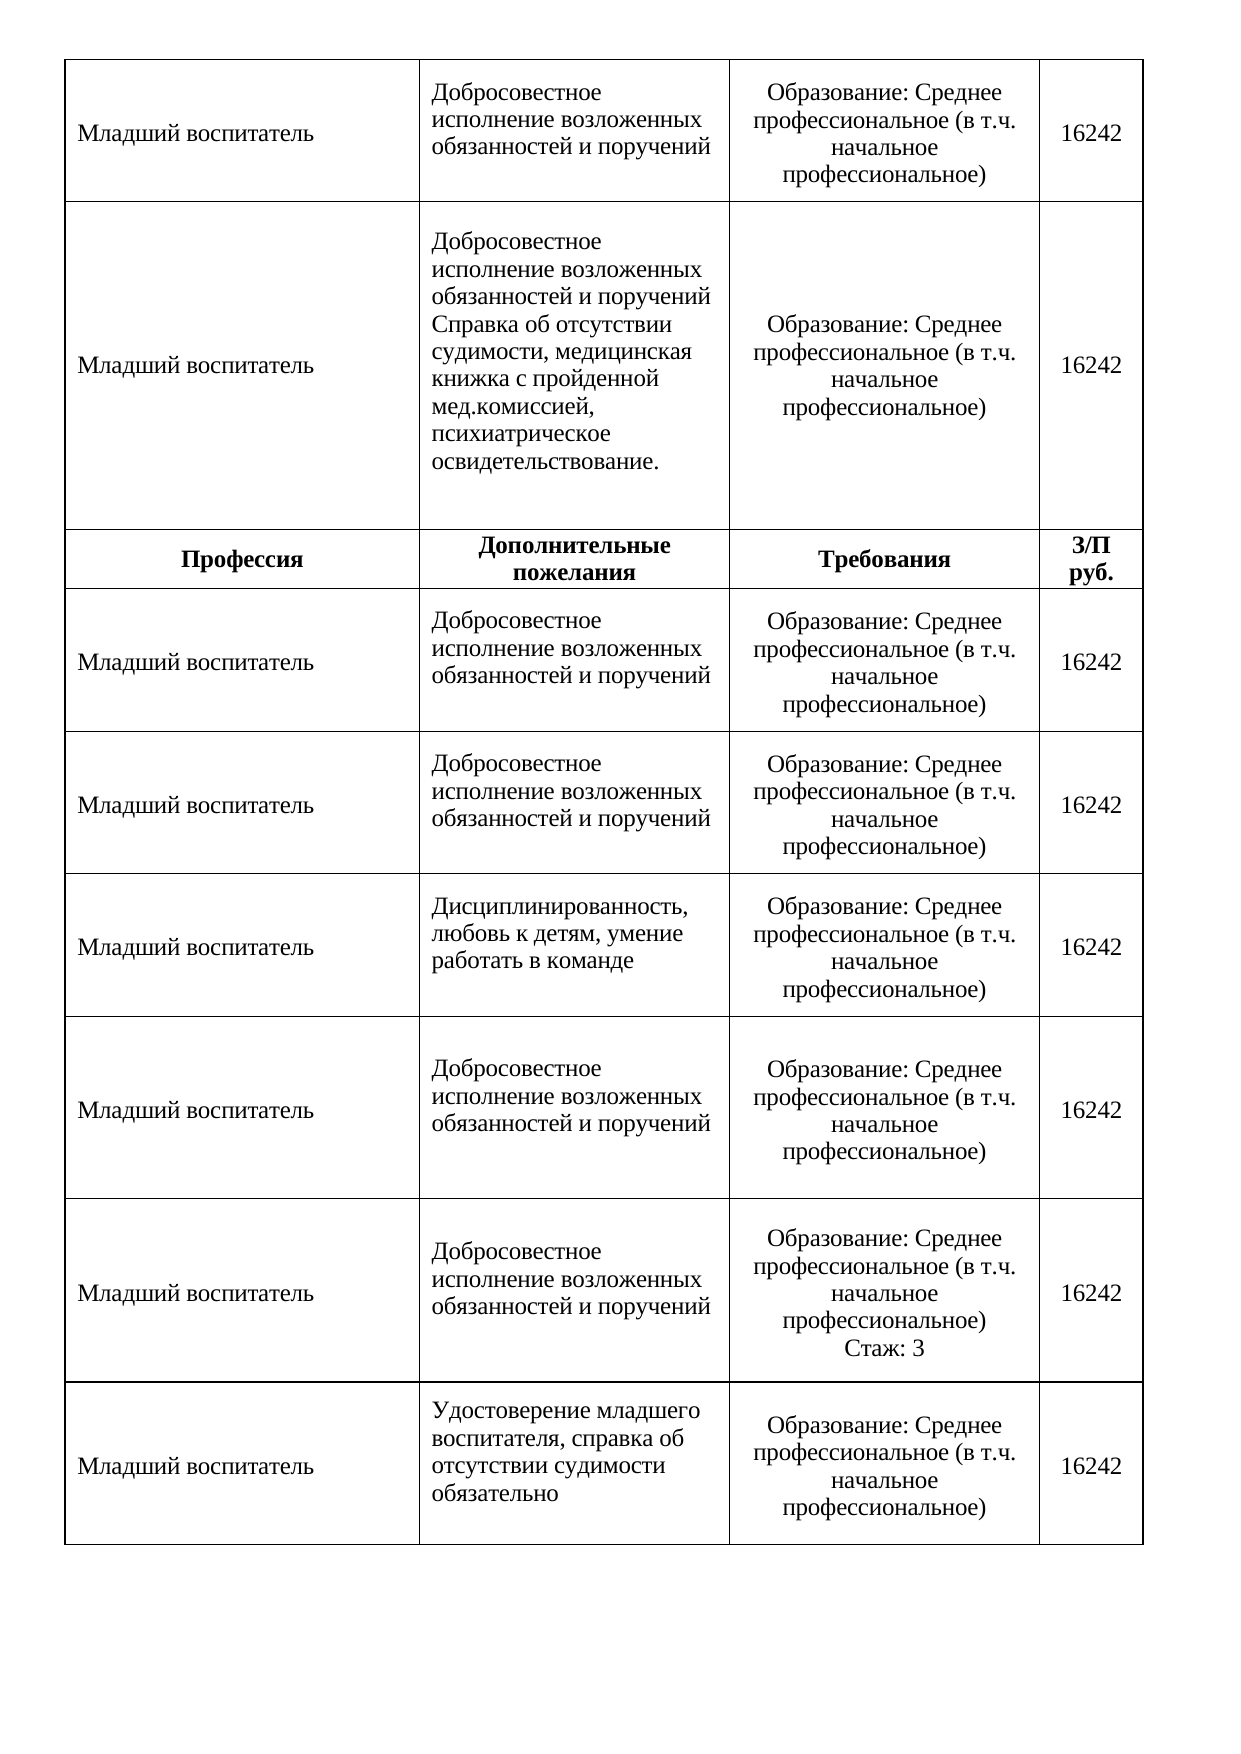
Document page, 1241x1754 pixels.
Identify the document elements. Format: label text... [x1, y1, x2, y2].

table_cell Добросовестное исполнение возложенных обязанностей и поручений [420, 732, 729, 872]
table_cell Младший воспитатель [66, 60, 419, 201]
table_cell Образование: Среднее профессиональное (в т.ч. начальное профессиональное) [730, 202, 1039, 529]
table_cell 16242 [1040, 1199, 1142, 1381]
table_cell Образование: Среднее профессиональное (в т.ч. начальное профессиональное) [730, 589, 1039, 731]
table_cell Младший воспитатель [66, 1199, 419, 1381]
table_cell 16242 [1040, 1383, 1142, 1544]
table_cell Младший воспитатель [66, 202, 419, 529]
table_cell 16242 [1040, 60, 1142, 201]
table_cell Образование: Среднее профессиональное (в т.ч. начальное профессиональное) [730, 732, 1039, 872]
table_cell Добросовестное исполнение возложенных обязанностей и поручений [420, 589, 729, 731]
table_cell Добросовестное исполнение возложенных обязанностей и поручений [420, 1199, 729, 1381]
table_cell 16242 [1040, 1017, 1142, 1198]
table_cell Младший воспитатель [66, 874, 419, 1016]
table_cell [730, 1383, 1039, 1544]
table_cell Образование: Среднее профессиональное (в т.ч. начальное профессиональное) [730, 60, 1039, 201]
table_cell Младший воспитатель [66, 732, 419, 872]
table_cell З/П руб. [1040, 530, 1142, 587]
table_cell 16242 [1040, 874, 1142, 1016]
table_cell Образование: Среднее профессиональное (в т.ч. начальное профессиональное) [730, 874, 1039, 1016]
table_cell Образование: Среднее профессиональное (в т.ч. начальное профессиональное) Стаж: 3 [730, 1199, 1039, 1381]
table_cell 16242 [1040, 732, 1142, 872]
table_cell Удостоверение младшего воспитателя, справка об отсутствии судимости обязательно [420, 1383, 729, 1544]
table_cell Дополнительные пожелания [420, 530, 729, 587]
table_cell Требования [730, 530, 1039, 587]
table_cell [420, 60, 729, 201]
table_cell Добросовестное исполнение возложенных обязанностей и поручений [420, 1017, 729, 1198]
table_cell 16242 [1040, 202, 1142, 529]
table_cell Дисциплинированность, любовь к детям, умение работать в команде [420, 874, 729, 1016]
table_cell Профессия [66, 530, 419, 587]
table_cell Младший воспитатель [66, 589, 419, 731]
table_cell 16242 [1040, 589, 1142, 731]
table_cell Младший воспитатель [66, 1383, 419, 1544]
table_cell Образование: Среднее профессиональное (в т.ч. начальное профессиональное) [730, 1017, 1039, 1198]
table_cell Добросовестное исполнение возложенных обязанностей и поручений Справка об отсутствии судимости, медицинская книжка с пройденной мед.комиссией, психиатрическое освидетельствование. [420, 202, 729, 529]
table_cell Младший воспитатель [66, 1017, 419, 1198]
